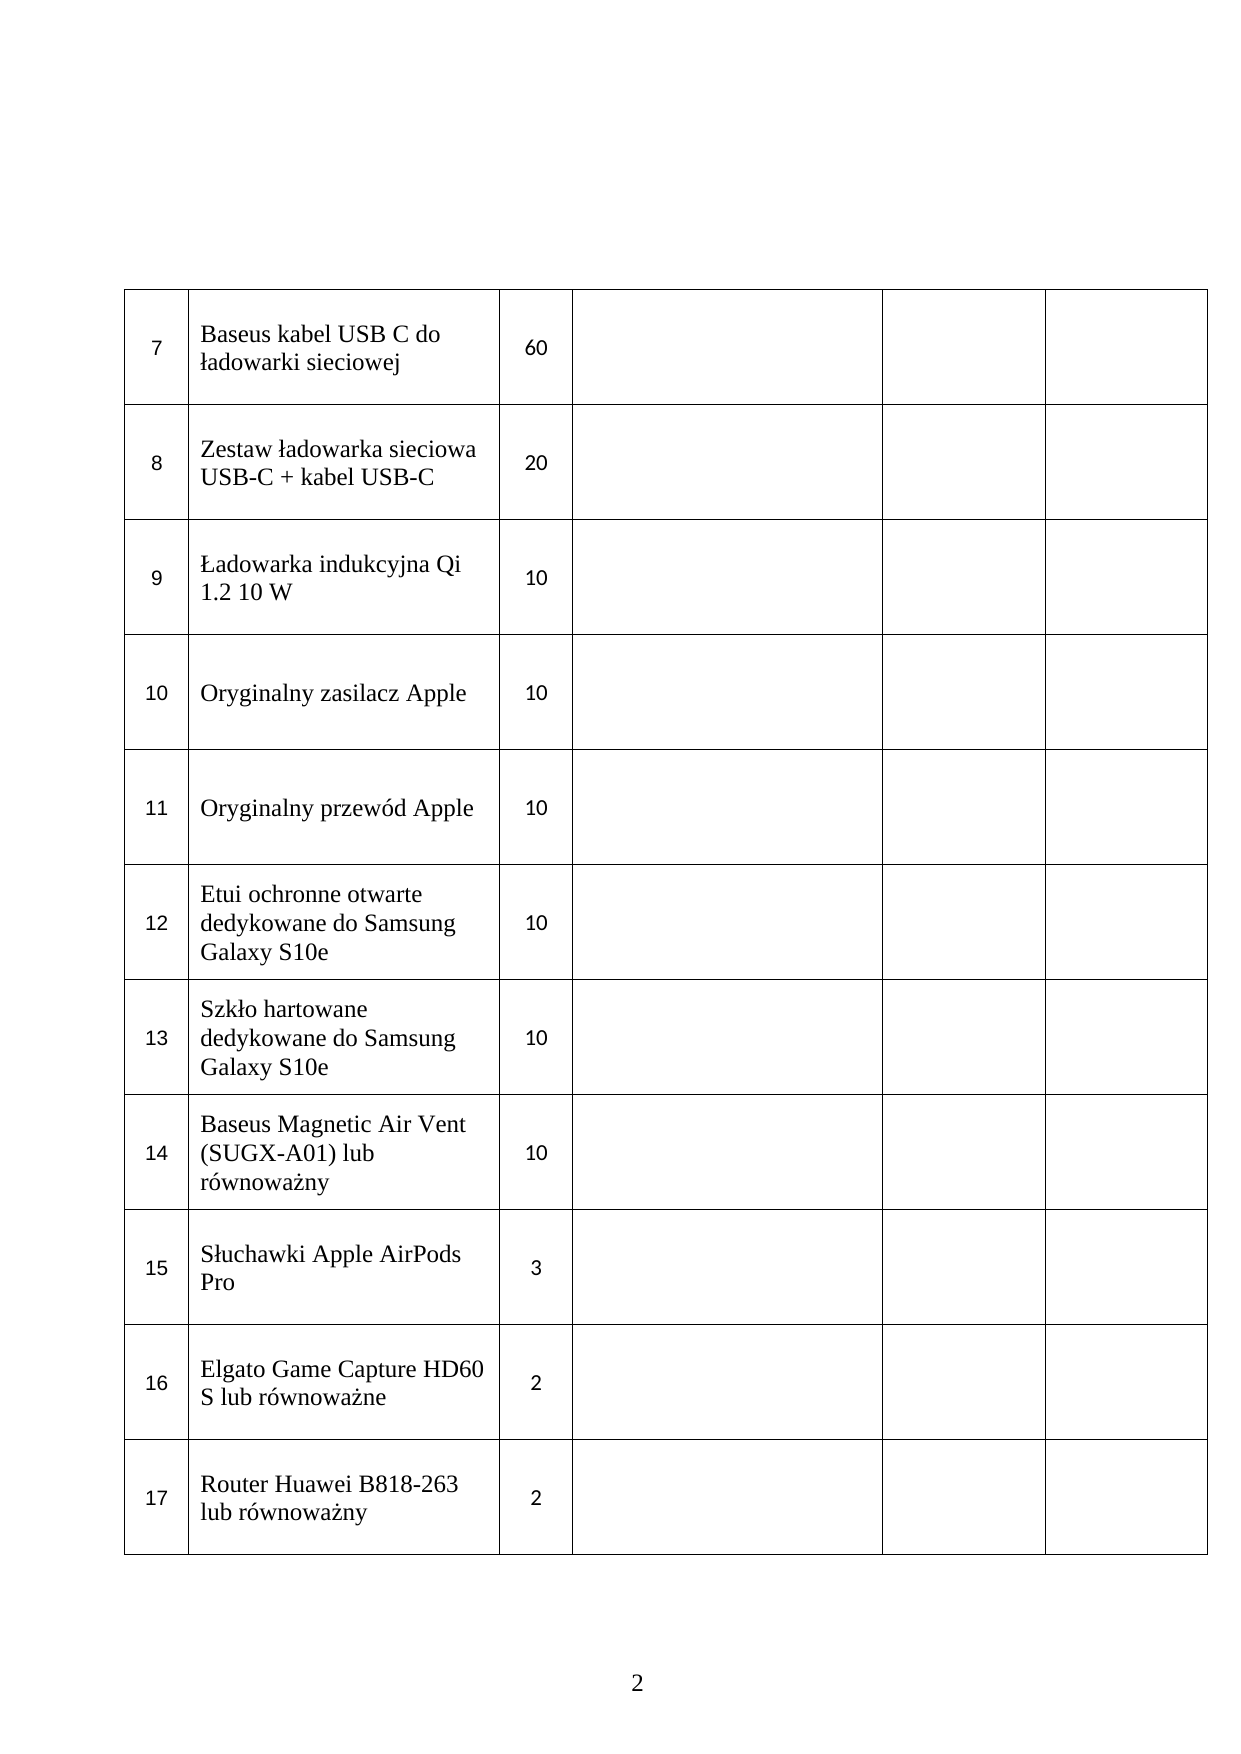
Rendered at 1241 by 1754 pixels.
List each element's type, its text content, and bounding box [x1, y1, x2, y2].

table_cell 15 [125, 1210, 188, 1324]
table_cell Baseus kabel USB C do ładowarki sieciowej [189, 290, 499, 404]
table_cell [573, 865, 882, 979]
table_cell 7 [125, 290, 188, 404]
table_cell 11 [125, 750, 188, 864]
table_cell [883, 980, 1045, 1094]
table_cell 10 [500, 1095, 572, 1209]
table_cell [883, 1210, 1045, 1324]
table_cell [883, 290, 1045, 404]
table_cell [883, 1095, 1045, 1209]
table_cell [573, 1095, 882, 1209]
table_cell [573, 290, 882, 404]
table_cell [573, 1325, 882, 1439]
table_cell 9 [125, 520, 188, 634]
table_cell [1046, 750, 1207, 864]
table_cell [1046, 980, 1207, 1094]
table_cell Etui ochronne otwarte dedykowane do Samsung Galaxy S10e [189, 865, 499, 979]
table_cell [1046, 520, 1207, 634]
table_cell Szkło hartowane dedykowane do Samsung Galaxy S10e [189, 980, 499, 1094]
table_cell Elgato Game Capture HD60 S lub równoważne [189, 1325, 499, 1439]
table_cell Zestaw ładowarka sieciowa USB-C + kabel USB-C [189, 405, 499, 519]
table_cell Oryginalny przewód Apple [189, 750, 499, 864]
table_cell 60 [500, 290, 572, 404]
table_cell 10 [125, 635, 188, 749]
table_cell [883, 1440, 1045, 1554]
table_cell Oryginalny zasilacz Apple [189, 635, 499, 749]
table_cell [883, 750, 1045, 864]
table_cell [1046, 1440, 1207, 1554]
table_cell [573, 520, 882, 634]
table_cell [1046, 1210, 1207, 1324]
table_cell [1046, 635, 1207, 749]
table_cell 14 [125, 1095, 188, 1209]
table_cell 10 [500, 980, 572, 1094]
table_cell [573, 1440, 882, 1554]
table_cell Ładowarka indukcyjna Qi 1.2 10 W [189, 520, 499, 634]
table_cell Router Huawei B818-263 lub równoważny [189, 1440, 499, 1554]
table_cell [883, 1325, 1045, 1439]
table_cell [883, 405, 1045, 519]
table_cell 2 [500, 1325, 572, 1439]
table_cell Słuchawki Apple AirPods Pro [189, 1210, 499, 1324]
table_cell 20 [500, 405, 572, 519]
table_cell [573, 980, 882, 1094]
table_cell 13 [125, 980, 188, 1094]
table_cell 10 [500, 520, 572, 634]
table_cell Baseus Magnetic Air Vent (SUGX-A01) lub równoważny [189, 1095, 499, 1209]
table_cell [573, 405, 882, 519]
table_cell [1046, 290, 1207, 404]
table_cell [883, 635, 1045, 749]
table_cell 17 [125, 1440, 188, 1554]
table_cell [573, 1210, 882, 1324]
table_cell [1046, 405, 1207, 519]
table_cell 12 [125, 865, 188, 979]
table_cell 8 [125, 405, 188, 519]
table_cell 3 [500, 1210, 572, 1324]
table_cell 16 [125, 1325, 188, 1439]
table_cell 10 [500, 750, 572, 864]
table_cell [1046, 1095, 1207, 1209]
table_cell 2 [500, 1440, 572, 1554]
table_cell [573, 635, 882, 749]
table_cell [573, 750, 882, 864]
table_cell [1046, 865, 1207, 979]
table_cell [883, 520, 1045, 634]
table_cell 10 [500, 865, 572, 979]
table_cell 10 [500, 635, 572, 749]
table_cell [883, 865, 1045, 979]
table_cell [1046, 1325, 1207, 1439]
